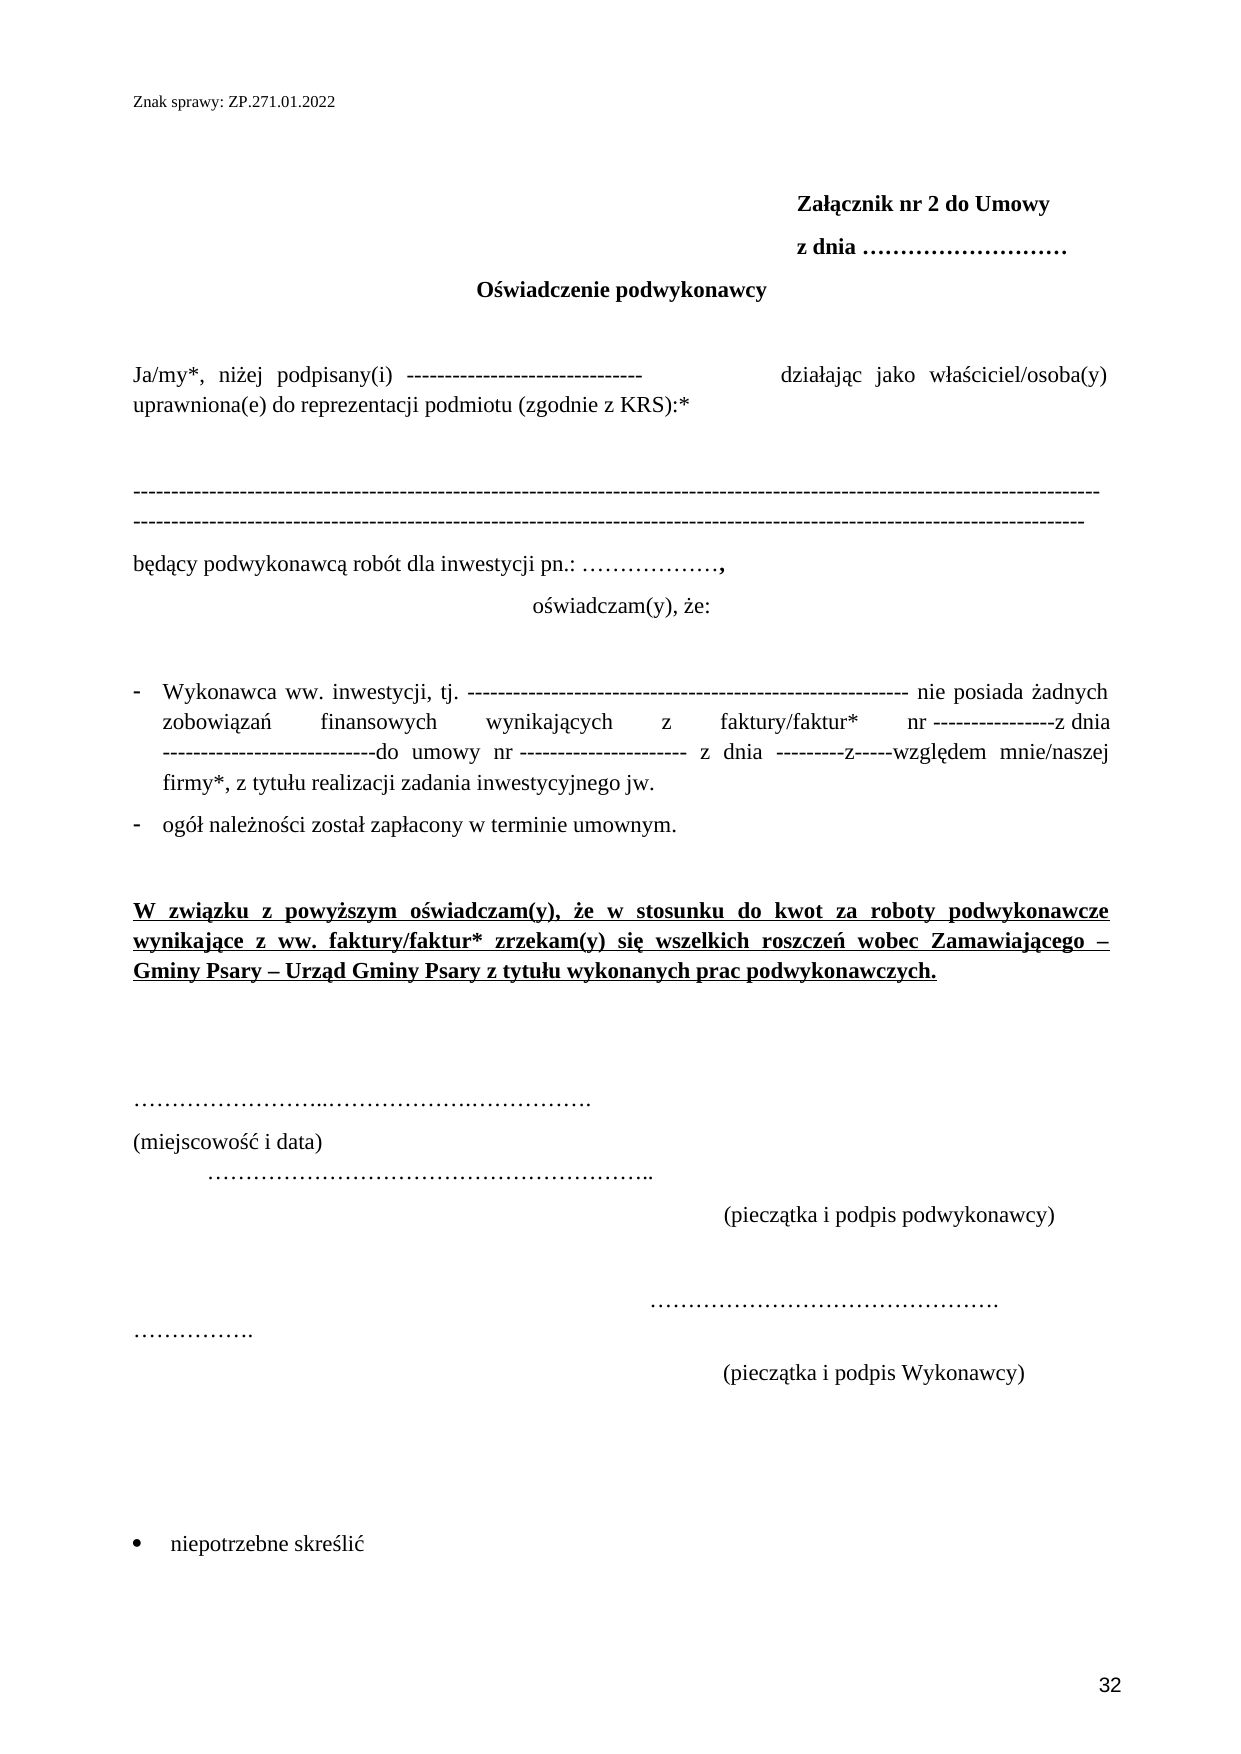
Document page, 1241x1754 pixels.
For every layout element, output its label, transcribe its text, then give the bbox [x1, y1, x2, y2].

text Oświadczenie podwykonawcy [133, 276, 1110, 302]
text (pieczątka i podpis podwykonawcy) [723, 1201, 1110, 1227]
text oświadczam(y), że: [133, 592, 1110, 619]
text będący podwykonawcą robót dla inwestycji pn.: ………………, [133, 550, 1110, 576]
list Wykonawca ww. inwestycji, tj. ---------------------------------------------------------- nie posiada żadnych zobowiązań finansowych wynikających z faktury/faktur* nr ----------------z dnia ----------------------------do umowy nr ---------------------- z dnia ---------z-----względem mnie/naszej firmy*, z tytułu realizacji zadania inwestycyjnego jw. [133, 678, 1110, 795]
text Ja/my*, niżej podpisany(i) ------------------------------- działając jako właściciel/osoba(y) uprawniona(e) do reprezentacji podmiotu (zgodnie z KRS):* [133, 361, 1110, 418]
list niepotrzebne skreślić [133, 1530, 1110, 1556]
text W związku z powyższym oświadczam(y), że w stosunku do kwot za roboty podwykonawcze wynikające z ww. faktury/faktur* zrzekam(y) się wszelkich roszczeń wobec Zamawiającego – Gminy Psary – Urząd Gminy Psary z tytułu wykonanych prac podwykonawczych. [133, 897, 1110, 920]
text ……………………..……………….……………. [133, 1085, 1110, 1112]
text W związku z powyższym oświadczam(y), że w stosunku do kwot za roboty podwykonawcze wynikające z ww. faktury/faktur* zrzekam(y) się wszelkich roszczeń wobec Zamawiającego – Gminy Psary – Urząd Gminy Psary z tytułu wykonanych prac podwykonawczych. [133, 951, 1110, 983]
text (miejscowość i data) ………………………………………………….. [133, 1128, 1110, 1184]
text (pieczątka i podpis Wykonawcy) [649, 1359, 1110, 1386]
text ------------------------------------------------------------------------------------------------------------------------------------------------------------------------------------------------------------------------------------------------------------ [133, 477, 1110, 533]
text ……………………………………….……………. [133, 1286, 1110, 1343]
text W związku z powyższym oświadczam(y), że w stosunku do kwot za roboty podwykonawcze wynikające z ww. faktury/faktur* zrzekam(y) się wszelkich roszczeń wobec Zamawiającego – Gminy Psary – Urząd Gminy Psary z tytułu wykonanych prac podwykonawczych. [133, 921, 1110, 950]
text Załącznik nr 2 do Umowy [797, 190, 1110, 217]
text z dnia ……………………… [797, 233, 1110, 259]
list ogół należności został zapłacony w terminie umownym. [133, 811, 1110, 838]
